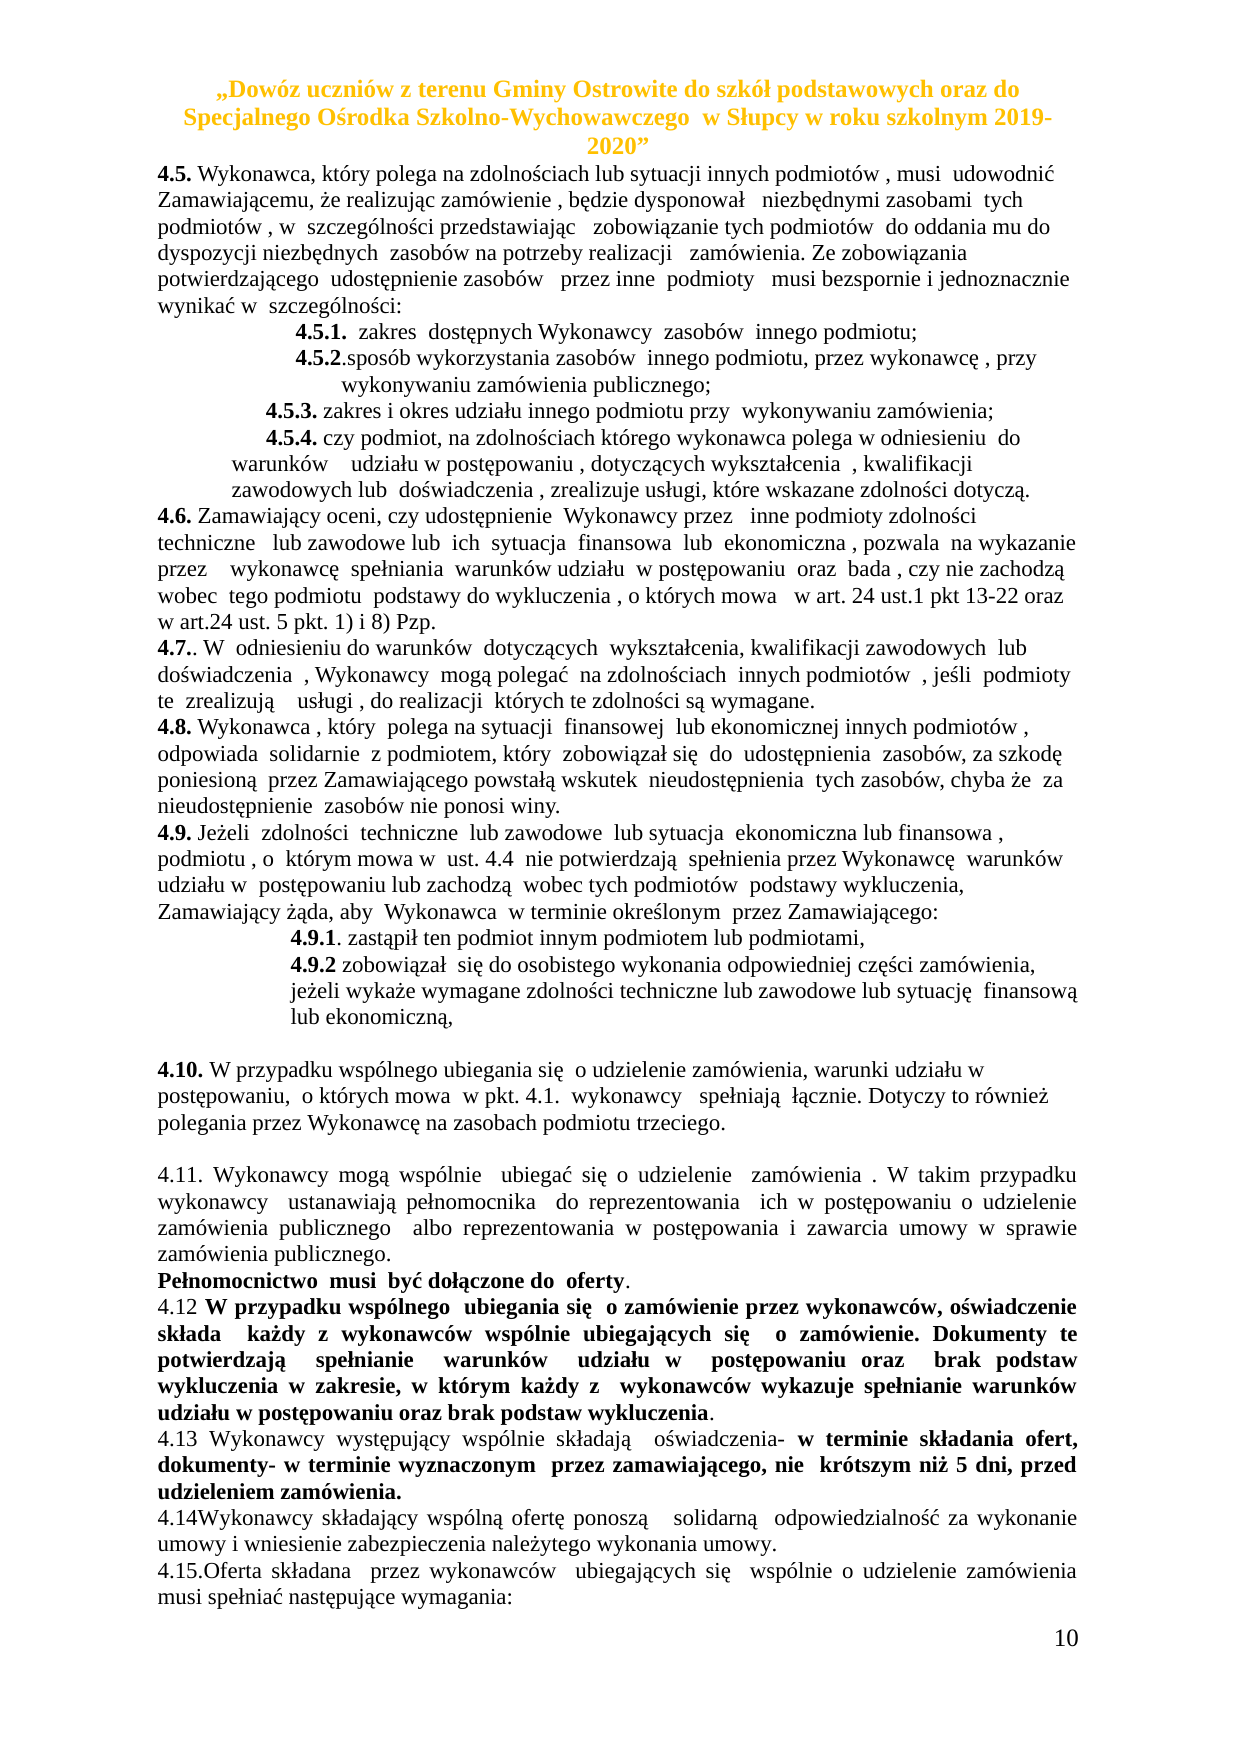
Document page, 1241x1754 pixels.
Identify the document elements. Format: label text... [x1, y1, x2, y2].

text 4.9.2 zobowiązał się do osobistego wykonania odpowiedniej części zamówienia, jeżeli wykaże wymagane zdolności techniczne lub zawodowe lub sytuację finansową lub ekonomiczną, [290, 951, 1078, 1030]
text 4.7.. W odniesieniu do warunków dotyczących wykształcenia, kwalifikacji zawodowych lub doświadczenia , Wykonawcy mogą polegać na zdolnościach innych podmiotów , jeśli podmioty te zrealizują usługi , do realizacji których te zdolności są wymagane. [157, 634, 1078, 713]
text Pełnomocnictwo musi być dołączone do oferty. [157, 1267, 1078, 1293]
text 4.5.4. czy podmiot, na zdolnościach którego wykonawca polega w odniesieniu do warunków udziału w postępowaniu , dotyczących wykształcenia , kwalifikacji zawodowych lub doświadczenia , zrealizuje usługi, które wskazane zdolności dotyczą. [231, 423, 1078, 503]
text 4.9.1. zastąpił ten podmiot innym podmiotem lub podmiotami, [290, 924, 1078, 951]
text 4.11. Wykonawcy mogą wspólnie ubiegać się o udzielenie zamówienia . W takim przypadku wykonawcy ustanawiają pełnomocnika do reprezentowania ich w postępowaniu o udzielenie zamówienia publicznego albo reprezentowania w postępowania i zawarcia umowy w sprawie zamówienia publicznego. [157, 1161, 1078, 1267]
text wykonywaniu zamówienia publicznego; [261, 371, 1078, 397]
text 4.15.Oferta składana przez wykonawców ubiegających się wspólnie o udzielenie zamówienia musi spełniać następujące wymagania: [157, 1557, 1078, 1609]
text 4.12 W przypadku wspólnego ubiegania się o zamówienie przez wykonawców, oświadczenie składa każdy z wykonawców wspólnie ubiegających się o zamówienie. Dokumenty te potwierdzają spełnianie warunków udziału w postępowaniu oraz brak podstaw wykluczenia w zakresie, w którym każdy z wykonawców wykazuje spełnianie warunków udziału w postępowaniu oraz brak podstaw wykluczenia. [157, 1293, 1078, 1425]
text 4.6. Zamawiający oceni, czy udostępnienie Wykonawcy przez inne podmioty zdolności techniczne lub zawodowe lub ich sytuacja finansowa lub ekonomiczna , pozwala na wykazanie przez wykonawcę spełniania warunków udziału w postępowaniu oraz bada , czy nie zachodzą wobec tego podmiotu podstawy do wykluczenia , o których mowa w art. 24 ust.1 pkt 13-22 oraz w art.24 ust. 5 pkt. 1) i 8) Pzp. [157, 503, 1078, 634]
text 4.10. W przypadku wspólnego ubiegania się o udzielenie zamówienia, warunki udziału w postępowaniu, o których mowa w pkt. 4.1. wykonawcy spełniają łącznie. Dotyczy to również polegania przez Wykonawcę na zasobach podmiotu trzeciego. [157, 1056, 1078, 1135]
text 4.5. Wykonawca, który polega na zdolnościach lub sytuacji innych podmiotów , musi udowodnić Zamawiającemu, że realizując zamówienie , będzie dysponował niezbędnymi zasobami tych podmiotów , w szczególności przedstawiając zobowiązanie tych podmiotów do oddania mu do dyspozycji niezbędnych zasobów na potrzeby realizacji zamówienia. Ze zobowiązania potwierdzającego udostępnienie zasobów przez inne podmioty musi bezspornie i jednoznacznie wynikać w szczególności: [157, 160, 1078, 318]
text 4.14Wykonawcy składający wspólną ofertę ponoszą solidarną odpowiedzialność za wykonanie umowy i wniesienie zabezpieczenia należytego wykonania umowy. [157, 1504, 1078, 1557]
text 4.8. Wykonawca , który polega na sytuacji finansowej lub ekonomicznej innych podmiotów , odpowiada solidarnie z podmiotem, który zobowiązał się do udostępnienia zasobów, za szkodę poniesioną przez Zamawiającego powstałą wskutek nieudostępnienia tych zasobów, chyba że za nieudostępnienie zasobów nie ponosi winy. [157, 713, 1078, 819]
text 4.13 Wykonawcy występujący wspólnie składają oświadczenia- w terminie składania ofert, dokumenty- w terminie wyznaczonym przez zamawiającego, nie krótszym niż 5 dni, przed udzieleniem zamówienia. [157, 1425, 1078, 1504]
text 4.5.3. zakres i okres udziału innego podmiotu przy wykonywaniu zamówienia; [231, 397, 1078, 423]
text 4.5.1. zakres dostępnych Wykonawcy zasobów innego podmiotu; [261, 318, 1078, 344]
text 4.9. Jeżeli zdolności techniczne lub zawodowe lub sytuacja ekonomiczna lub finansowa , podmiotu , o którym mowa w ust. 4.4 nie potwierdzają spełnienia przez Wykonawcę warunków udziału w postępowaniu lub zachodzą wobec tych podmiotów podstawy wykluczenia, Zamawiający żąda, aby Wykonawca w terminie określonym przez Zamawiającego: [157, 819, 1078, 924]
text 4.5.2.sposób wykorzystania zasobów innego podmiotu, przez wykonawcę , przy [261, 344, 1078, 371]
